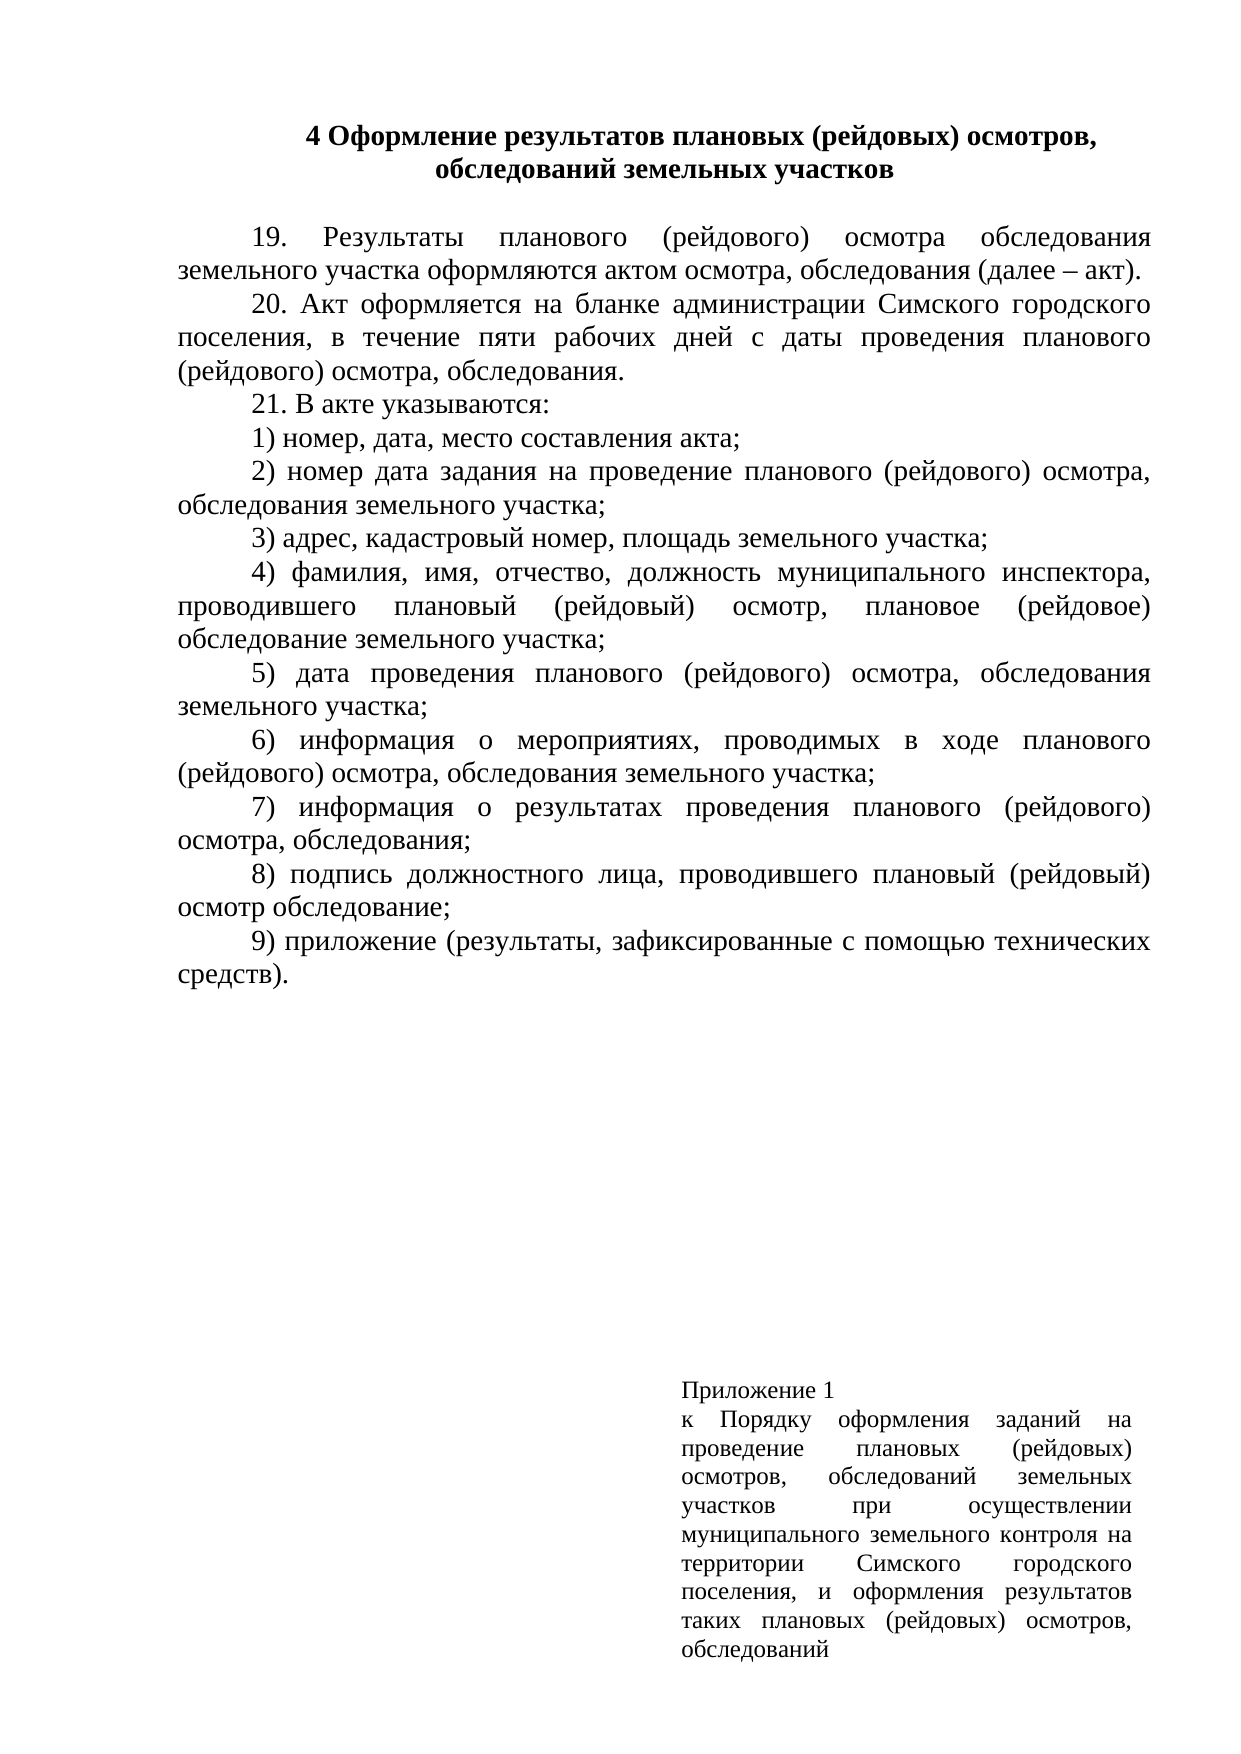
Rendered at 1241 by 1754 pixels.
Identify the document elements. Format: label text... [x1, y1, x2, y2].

text 7) информация о результатах проведения планового (рейдового) осмотра, обследования; [177, 789, 1152, 856]
text 4) фамилия, имя, отчество, должность муниципального инспектора, проводившего плановый (рейдовый) осмотр, плановое (рейдовое) обследование земельного участка; [177, 554, 1152, 655]
text 3) адрес, кадастровый номер, площадь земельного участка; [177, 521, 1152, 554]
text 21. В акте указываются: [177, 386, 1152, 420]
table_header Приложение 1 к Порядку оформления заданий на проведение плановых (рейдовых) осмотров, обследований земельных участков при осуществлении муниципального земельного контроля на территории Симского городского поселения, и оформления результатов таких плановых (рейдовых) осмотров, обследований [670, 1375, 1143, 1663]
text 20. Акт оформляется на бланке администрации Симского городского поселения, в течение пяти рабочих дней с даты проведения планового (рейдового) осмотра, обследования. [177, 286, 1152, 386]
text 2) номер дата задания на проведение планового (рейдового) осмотра, обследования земельного участка; [177, 453, 1152, 521]
text 8) подпись должностного лица, проводившего плановый (рейдовый) осмотр обследование; [177, 856, 1152, 923]
text 1) номер, дата, место составления акта; [177, 420, 1152, 453]
text 4 Оформление результатов плановых (рейдовых) осмотров, обследований земельных участков [177, 118, 1152, 185]
text 19. Результаты планового (рейдового) осмотра обследования земельного участка оформляются актом осмотра, обследования (далее – акт). [177, 219, 1152, 286]
text 9) приложение (результаты, зафиксированные с помощью технических средств). [177, 923, 1152, 990]
text 6) информация о мероприятиях, проводимых в ходе планового (рейдового) осмотра, обследования земельного участка; [177, 722, 1152, 789]
text 5) дата проведения планового (рейдового) осмотра, обследования земельного участка; [177, 655, 1152, 722]
